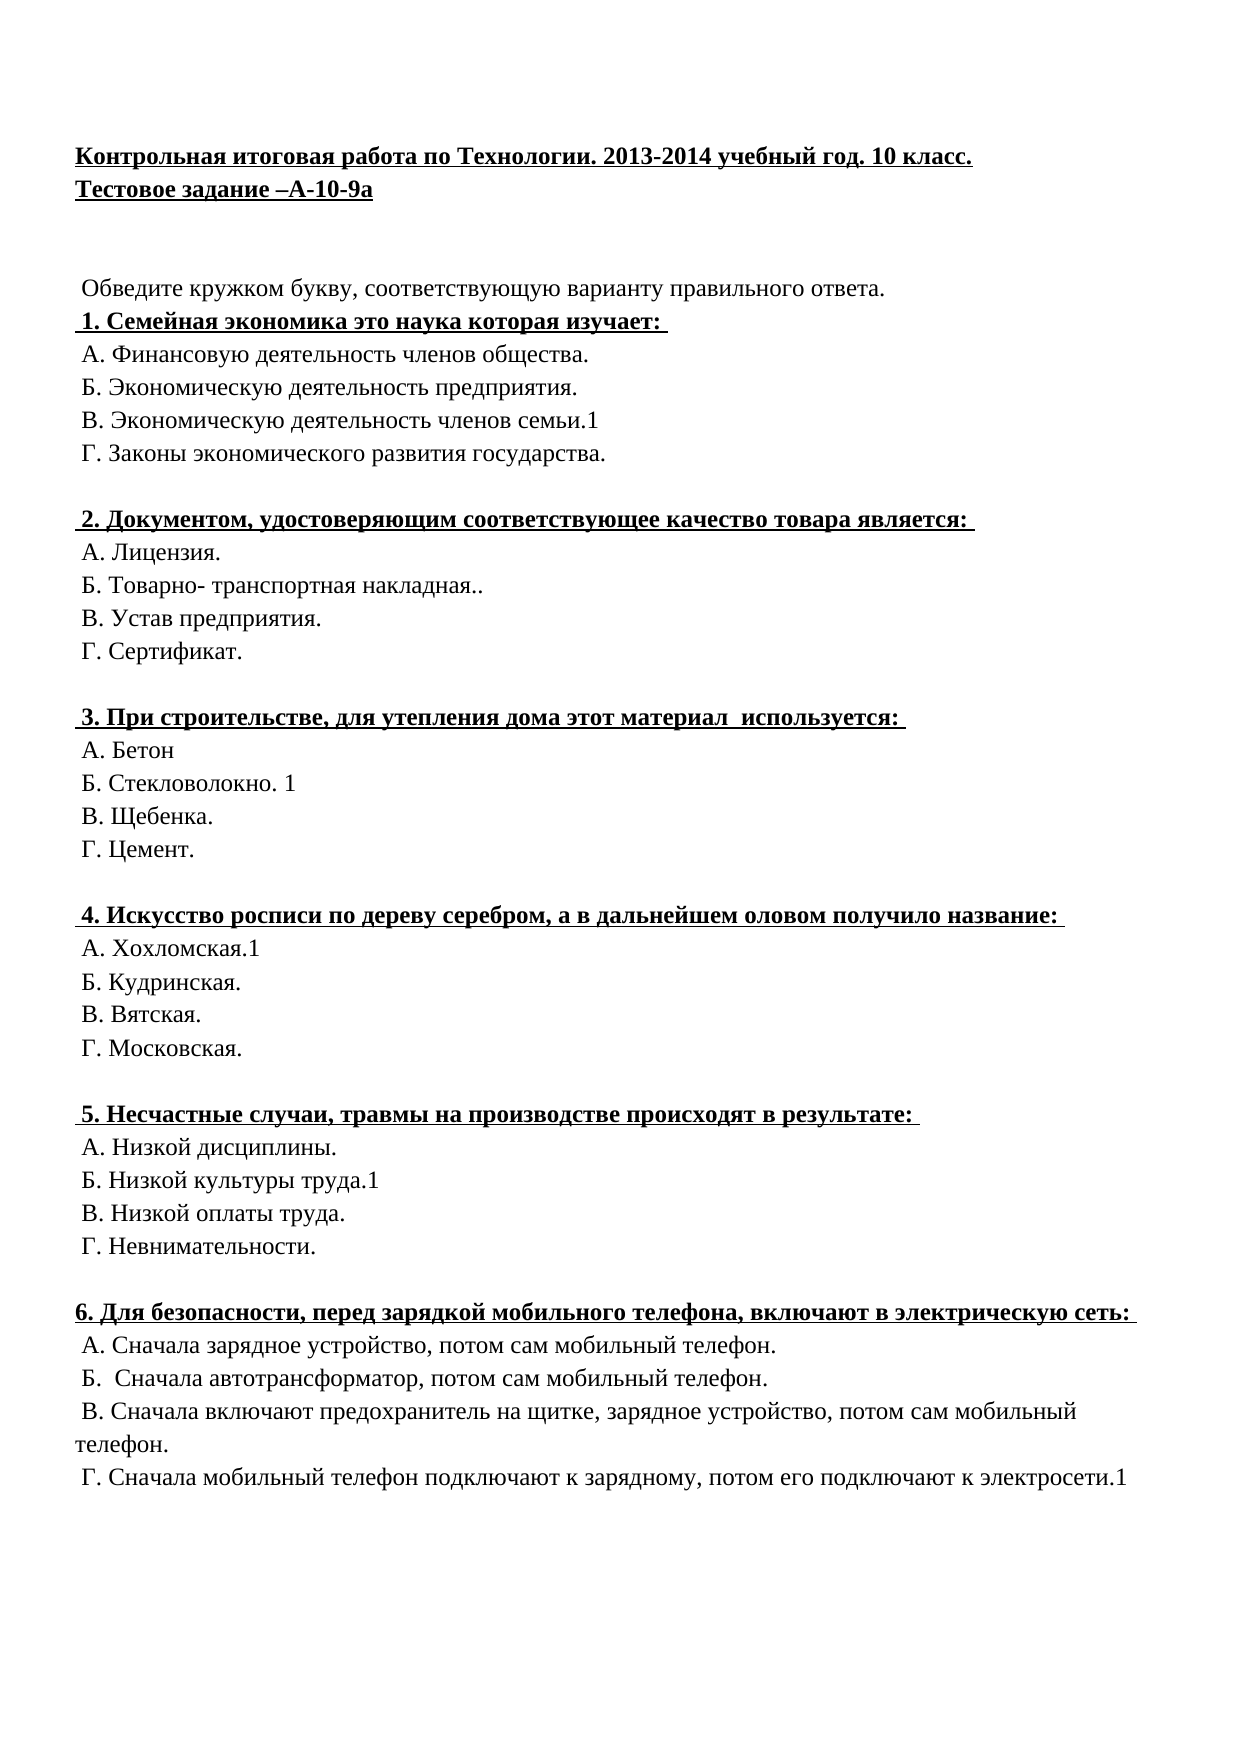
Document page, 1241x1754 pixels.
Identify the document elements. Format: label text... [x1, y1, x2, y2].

text А. Лицензия. [75, 537, 1165, 566]
text А. Хохломская.1 [75, 933, 1165, 962]
text Г. Сначала мобильный телефон подключают к зарядному, потом его подключают к электросети.1 [75, 1462, 1165, 1491]
text Б. Товарно- транспортная накладная.. [75, 570, 1165, 599]
text А. Низкой дисциплины. [75, 1132, 1165, 1160]
text В. Сначала включают предохранитель на щитке, зарядное устройство, потом сам мобильный телефон. [75, 1396, 1165, 1458]
text В. Низкой оплаты труда. [75, 1198, 1165, 1226]
text Тестовое задание –А-10-9а [75, 174, 1165, 203]
text В. Вятская. [75, 999, 1165, 1028]
text Контрольная итоговая работа по Технологии. 2013-2014 учебный год. 10 класс. [75, 141, 1165, 170]
text В. Экономическую деятельность членов семьи.1 [75, 405, 1165, 434]
text Г. Цемент. [75, 834, 1165, 863]
text 6. Для безопасности, перед зарядкой мобильного телефона, включают в электрическую сеть: [75, 1297, 1165, 1326]
text 2. Документом, удостоверяющим соответствующее качество товара является: [75, 504, 1165, 533]
text В. Устав предприятия. [75, 603, 1165, 632]
text Б. Сначала автотрансформатор, потом сам мобильный телефон. [75, 1363, 1165, 1392]
text Обведите кружком букву, соответствующую варианту правильного ответа. [75, 273, 1165, 302]
text А. Бетон [75, 735, 1165, 764]
text Б. Стекловолокно. 1 [75, 768, 1165, 797]
text 1. Семейная экономика это наука которая изучает: [75, 306, 1165, 335]
text А. Сначала зарядное устройство, потом сам мобильный телефон. [75, 1330, 1165, 1358]
text Г. Законы экономического развития государства. [75, 438, 1165, 467]
text Б. Экономическую деятельность предприятия. [75, 372, 1165, 401]
text 3. При строительстве, для утепления дома этот материал используется: [75, 702, 1165, 731]
text Г. Невнимательности. [75, 1231, 1165, 1259]
text А. Финансовую деятельность членов общества. [75, 339, 1165, 368]
text 5. Несчастные случаи, травмы на производстве происходят в результате: [75, 1099, 1165, 1127]
text Б. Низкой культуры труда.1 [75, 1165, 1165, 1193]
text Б. Кудринская. [75, 967, 1165, 995]
text Г. Московская. [75, 1033, 1165, 1061]
text Г. Сертификат. [75, 636, 1165, 665]
text В. Щебенка. [75, 801, 1165, 830]
text 4. Искусство росписи по дереву серебром, а в дальнейшем оловом получило название: [75, 901, 1165, 929]
